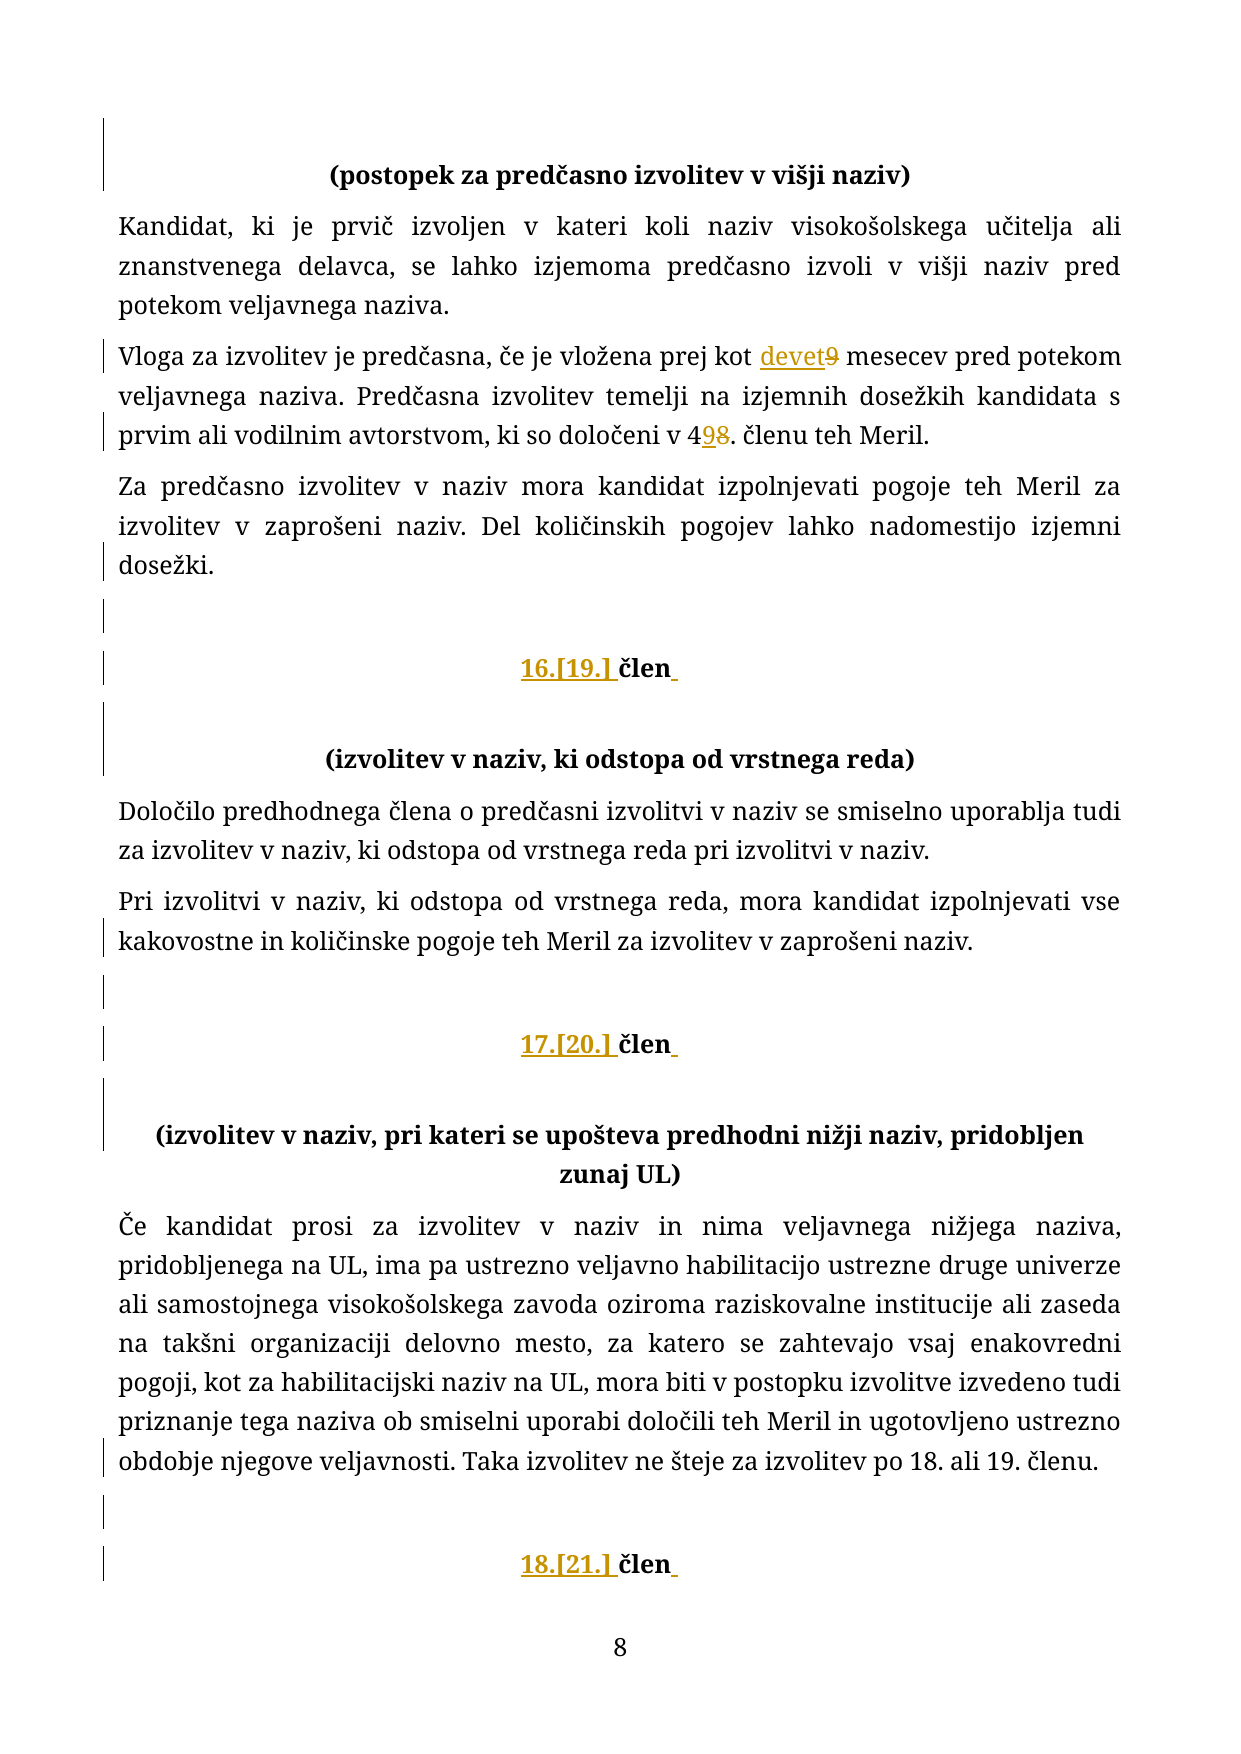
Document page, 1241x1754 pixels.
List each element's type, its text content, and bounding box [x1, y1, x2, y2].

subtitle (postopek za predčasno izvolitev v višji naziv) [118, 118, 1122, 191]
text Pri izvolitvi v naziv, ki odstopa od vrstnega reda, mora kandidat izpolnjevati vse kakovostne in količinske pogoje teh Meril za izvolitev v zaprošeni naziv. [118, 884, 1122, 957]
subtitle (izvolitev v naziv, pri kateri se upošteva predhodni nižji naziv, pridobljen zunaj UL) [118, 1078, 1122, 1191]
text Kandidat, ki je prvič izvoljen v kateri koli naziv visokošolskega učitelja ali znanstvenega delavca, se lahko izjemoma predčasno izvoli v višji naziv pred potekom veljavnega naziva. [118, 209, 1122, 321]
text Za predčasno izvolitev v naziv mora kandidat izpolnjevati pogoje teh Meril za izvolitev v zaprošeni naziv. Del količinskih pogojev lahko nadomestijo izjemni dosežki. [118, 469, 1122, 581]
text Vloga za izvolitev je predčasna, če je vložena prej kot mesecev pred potekom veljavnega naziva. Predčasna izvolitev temelji na izjemnih dosežkih kandidata s prvim ali vodilnim avtorstvom, ki so določeni v 4. členu teh Meril. [118, 339, 1122, 451]
subtitle člen [118, 651, 1122, 685]
subtitle (izvolitev v naziv, ki odstopa od vrstnega reda) [118, 702, 1122, 776]
text Določilo predhodnega člena o predčasni izvolitvi v naziv se smiselno uporablja tudi za izvolitev v naziv, ki odstopa od vrstnega reda pri izvolitvi v naziv. [118, 793, 1122, 866]
text Če kandidat prosi za izvolitev v naziv in nima veljavnega nižjega naziva, pridobljenega na UL, ima pa ustrezno veljavno habilitacijo ustrezne druge univerze ali samostojnega visokošolskega zavoda oziroma raziskovalne institucije ali zaseda na takšni organizaciji delovno mesto, za katero se zahtevajo vsaj enakovredni pogoji, kot za habilitacijski naziv na UL, mora biti v postopku izvolitve izvedeno tudi priznanje tega naziva ob smiselni uporabi določili teh Meril in ugotovljeno ustrezno obdobje njegove veljavnosti. Taka izvolitev ne šteje za izvolitev po 18. ali 19. členu. [118, 1208, 1122, 1477]
subtitle člen [118, 1546, 1122, 1581]
subtitle člen [118, 1026, 1122, 1061]
